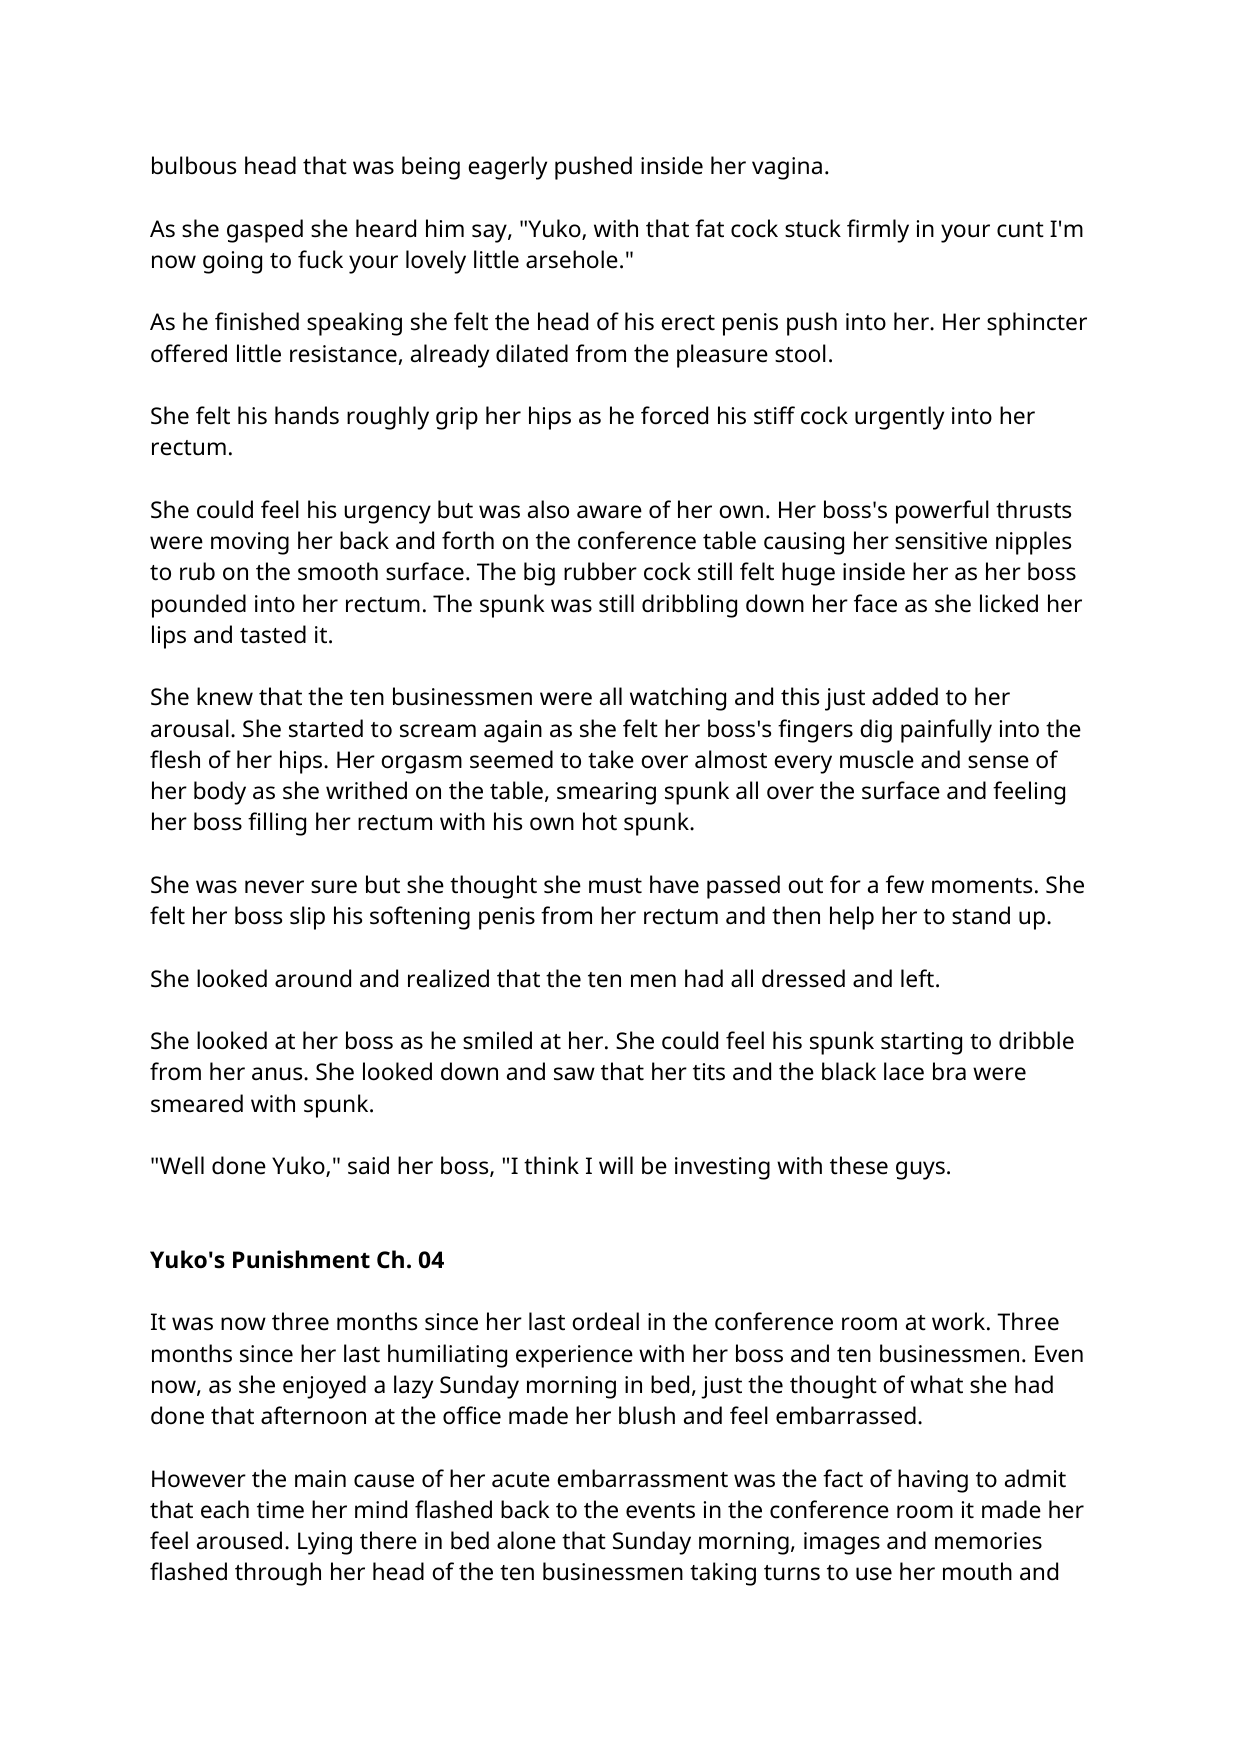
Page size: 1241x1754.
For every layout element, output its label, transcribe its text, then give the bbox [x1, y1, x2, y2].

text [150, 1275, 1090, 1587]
text Yuko's Punishment Ch. 04 [150, 1244, 1090, 1275]
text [150, 150, 1090, 1181]
